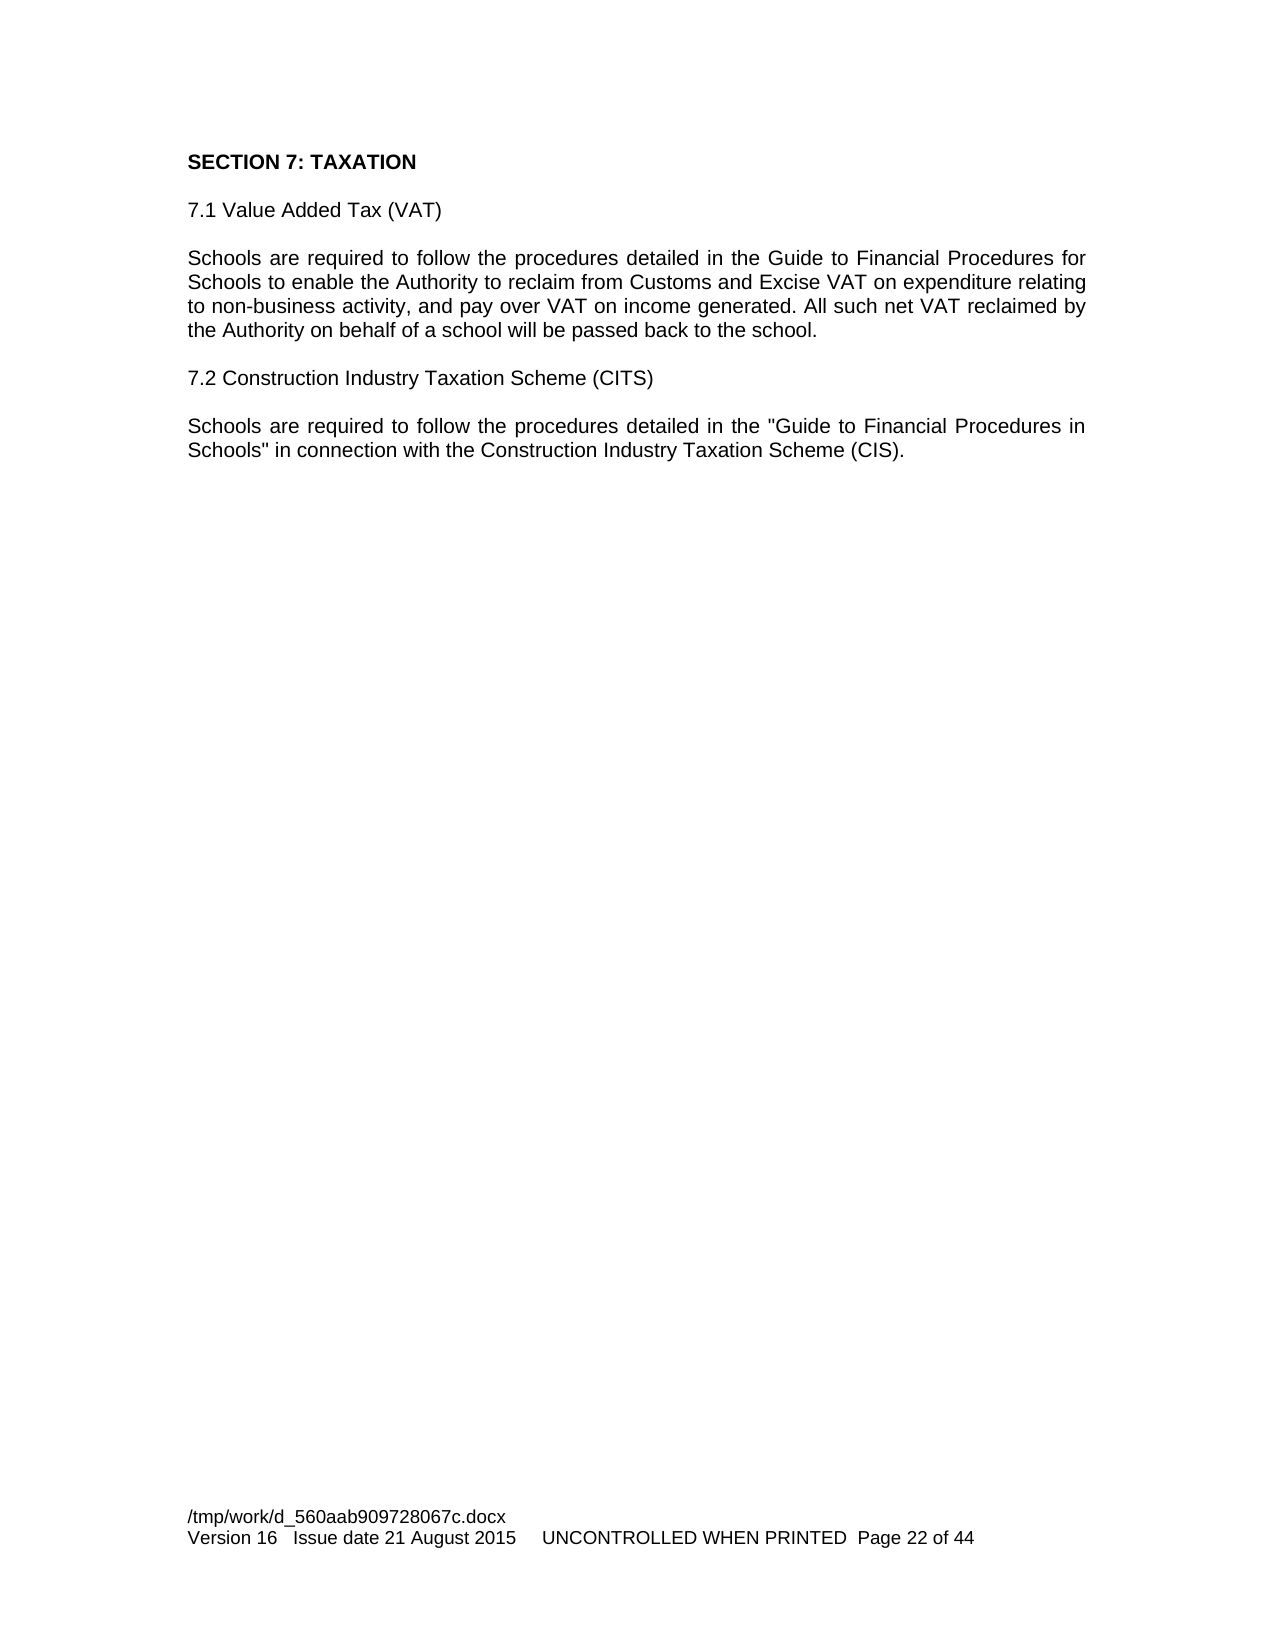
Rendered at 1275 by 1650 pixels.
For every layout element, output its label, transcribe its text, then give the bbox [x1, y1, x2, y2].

text Schools are required to follow the procedures detailed in the "Guide to Financial Procedures in Schools" in connection with the Construction Industry Taxation Scheme (CIS). [187, 413, 1087, 461]
text SECTION 7: TAXATION [187, 150, 1087, 174]
text 7.1 Value Added Tax (VAT) [187, 198, 1087, 222]
text Schools are required to follow the procedures detailed in the Guide to Financial Procedures for Schools to enable the Authority to reclaim from Customs and Excise VAT on expenditure relating to non-business activity, and pay over VAT on income generated. All such net VAT reclaimed by the Authority on behalf of a school will be passed back to the school. [187, 246, 1087, 342]
text 7.2 Construction Industry Taxation Scheme (CITS) [187, 366, 1087, 389]
